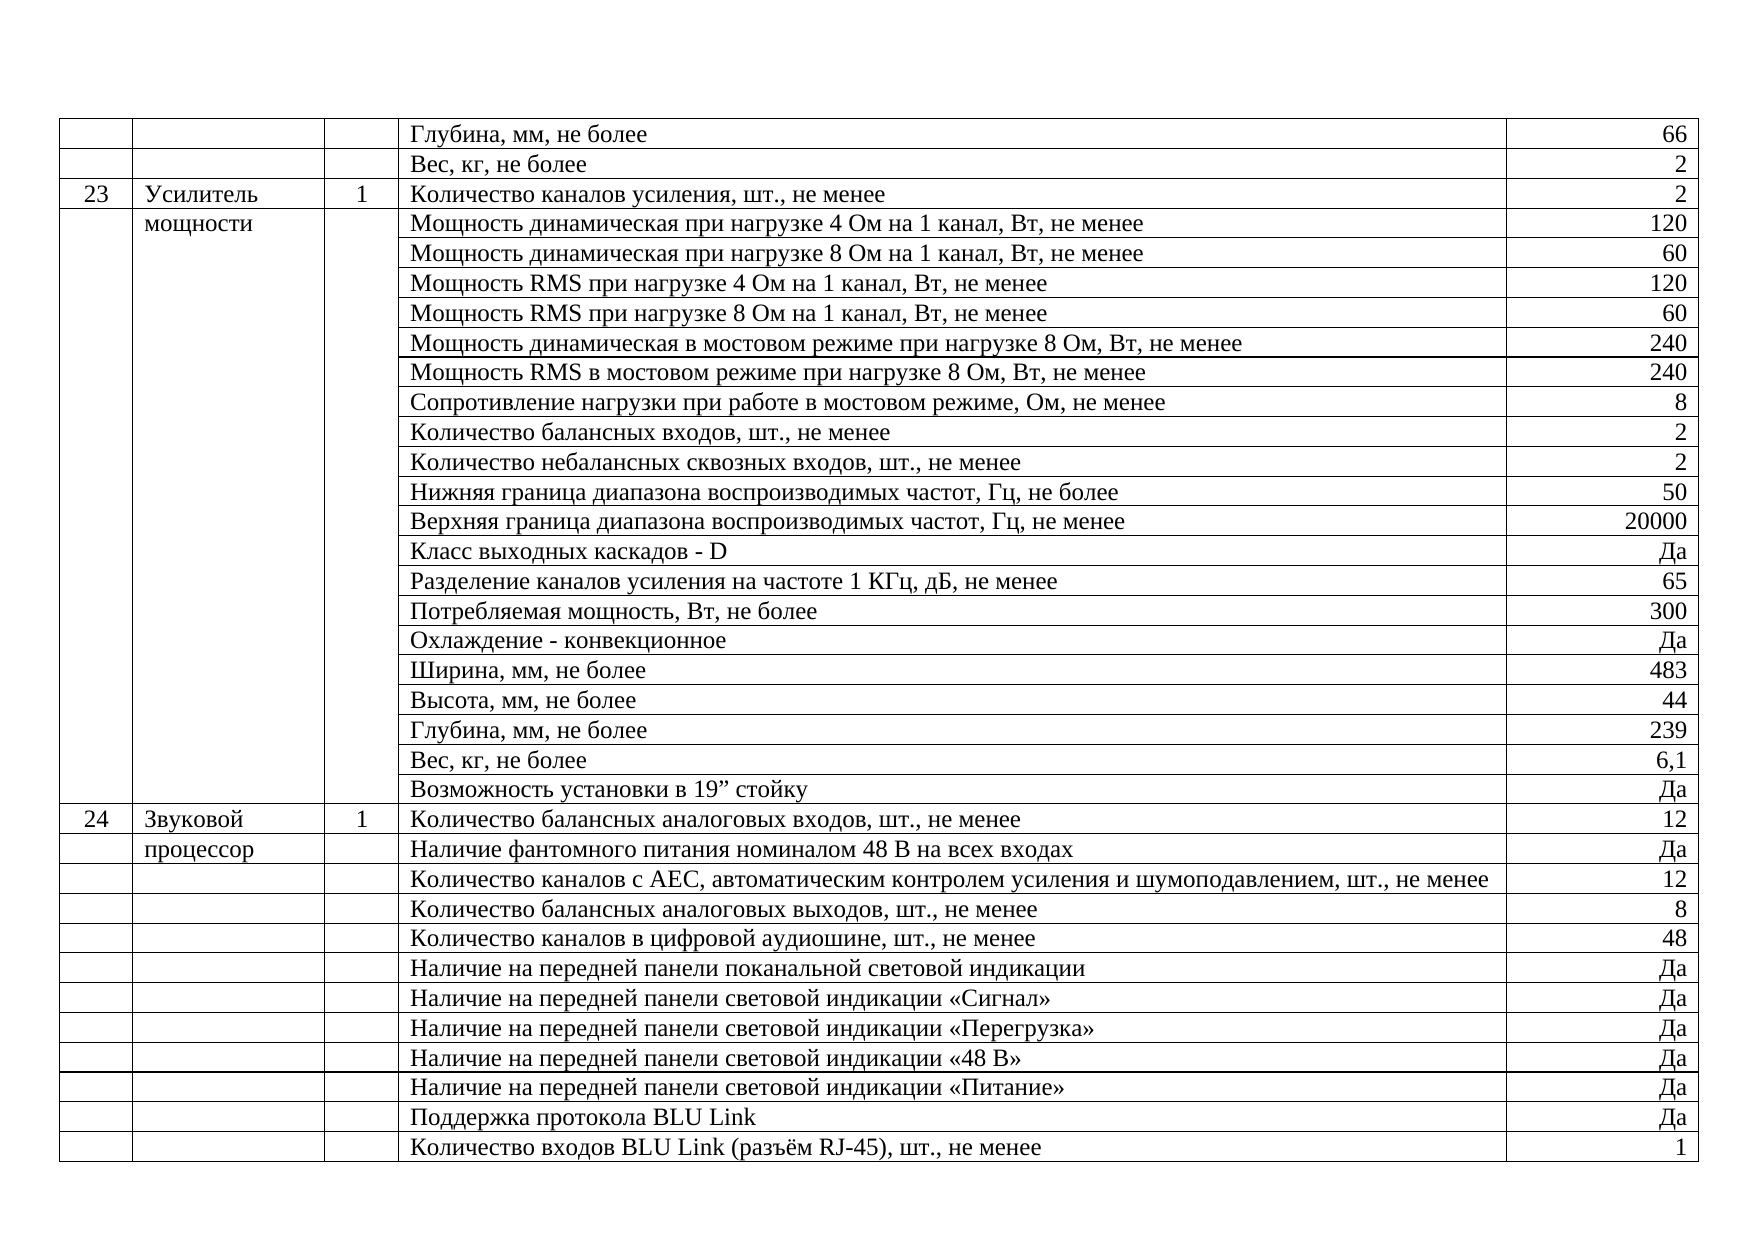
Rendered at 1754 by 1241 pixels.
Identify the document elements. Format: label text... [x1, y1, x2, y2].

table_cell [325, 1043, 398, 1071]
table_cell [325, 864, 398, 893]
table_cell [60, 894, 132, 922]
table_cell Мощность динамическая при нагрузке 4 Ом на 1 канал, Вт, не менее [399, 209, 1506, 237]
table_cell [133, 924, 324, 952]
table_cell [133, 1102, 324, 1131]
table_cell 60 [1507, 238, 1698, 267]
table_cell [325, 149, 398, 178]
table_cell Да [1507, 1043, 1698, 1071]
table_cell Мощность динамическая в мостовом режиме при нагрузке 8 Ом, Вт, не менее [399, 328, 1506, 356]
table_cell [133, 864, 324, 893]
table_cell Нижняя граница диапазона воспроизводимых частот, Гц, не более [399, 477, 1506, 505]
table_cell Количество балансных входов, шт., не менее [399, 417, 1506, 446]
table_cell Да [1507, 1102, 1698, 1131]
table_cell [60, 1132, 132, 1161]
table_cell Да [1507, 953, 1698, 982]
table_cell 120 [1507, 209, 1698, 237]
table_cell 2 [1507, 417, 1698, 446]
table_cell Количество каналов с AEC, автоматическим контролем усиления и шумоподавлением, шт., не менее [399, 864, 1506, 893]
table_cell 65 [1507, 566, 1698, 595]
table_cell 300 [1507, 596, 1698, 624]
table_cell Количество балансных аналоговых входов, шт., не менее [399, 804, 1506, 833]
table_cell 20000 [1507, 506, 1698, 535]
table_cell [133, 1132, 324, 1161]
table_cell Да [1507, 536, 1698, 565]
table_cell Наличие на передней панели поканальной световой индикации [399, 953, 1506, 982]
table_cell 23 [60, 179, 132, 207]
table_cell Наличие фантомного питания номиналом 48 В на всех входах [399, 834, 1506, 863]
table_cell Поддержка протокола BLU Link [399, 1102, 1506, 1131]
table_cell Глубина, мм, не более [399, 119, 1506, 148]
table_cell 1 [325, 179, 398, 207]
table_cell 2 [1507, 149, 1698, 178]
table_cell Класс выходных каскадов - D [399, 536, 1506, 565]
table_cell Количество небалансных сквозных входов, шт., не менее [399, 447, 1506, 476]
table_cell [325, 953, 398, 982]
table_cell [325, 1132, 398, 1161]
table_cell 1 [1507, 1132, 1698, 1161]
table_cell Количество каналов в цифровой аудиошине, шт., не менее [399, 924, 1506, 952]
table_cell [325, 1102, 398, 1131]
table_cell 240 [1507, 358, 1698, 386]
table_cell [133, 149, 324, 178]
table_cell Да [1507, 834, 1698, 863]
table_cell Звуковой [133, 804, 324, 833]
table_cell мощности [133, 209, 324, 803]
table_cell Глубина, мм, не более [399, 715, 1506, 744]
table_cell [325, 894, 398, 922]
table_cell [60, 864, 132, 893]
table_cell [133, 1043, 324, 1071]
table_cell 60 [1507, 298, 1698, 327]
table_cell Да [1507, 983, 1698, 1012]
table_cell 8 [1507, 387, 1698, 416]
table_cell 120 [1507, 268, 1698, 297]
table_cell [60, 1073, 132, 1101]
table_cell 6,1 [1507, 745, 1698, 773]
table_cell Разделение каналов усиления на частоте 1 КГц, дБ, не менее [399, 566, 1506, 595]
table_cell 239 [1507, 715, 1698, 744]
table_cell Возможность установки в 19” стойку [399, 775, 1506, 803]
table_cell [133, 1073, 324, 1101]
table_cell Мощность RMS при нагрузке 4 Ом на 1 канал, Вт, не менее [399, 268, 1506, 297]
table_cell [325, 119, 398, 148]
table_cell Количество входов BLU Link (разъём RJ-45), шт., не менее [399, 1132, 1506, 1161]
table_cell Потребляемая мощность, Вт, не более [399, 596, 1506, 624]
table_cell 12 [1507, 804, 1698, 833]
table_cell 2 [1507, 179, 1698, 207]
table_cell Сопротивление нагрузки при работе в мостовом режиме, Ом, не менее [399, 387, 1506, 416]
table_cell [60, 1102, 132, 1131]
table_cell 483 [1507, 655, 1698, 684]
table_cell [60, 209, 132, 803]
table_cell [133, 894, 324, 922]
table_cell [133, 119, 324, 148]
table_cell 44 [1507, 685, 1698, 714]
table_cell [325, 924, 398, 952]
table_cell Количество балансных аналоговых выходов, шт., не менее [399, 894, 1506, 922]
table_cell Вес, кг, не более [399, 149, 1506, 178]
table_cell 12 [1507, 864, 1698, 893]
table_cell Да [1507, 626, 1698, 654]
table_cell [60, 924, 132, 952]
table_cell 240 [1507, 328, 1698, 356]
table_cell 24 [60, 804, 132, 833]
table_cell Количество каналов усиления, шт., не менее [399, 179, 1506, 207]
table_cell [60, 149, 132, 178]
table_cell 8 [1507, 894, 1698, 922]
table_cell Наличие на передней панели световой индикации «Перегрузка» [399, 1013, 1506, 1042]
table_cell [60, 119, 132, 148]
table_cell Да [1507, 1013, 1698, 1042]
table_cell [60, 953, 132, 982]
table_cell Мощность RMS при нагрузке 8 Ом на 1 канал, Вт, не менее [399, 298, 1506, 327]
table_cell Высота, мм, не более [399, 685, 1506, 714]
table_cell Охлаждение - конвекционное [399, 626, 1506, 654]
table_cell 2 [1507, 447, 1698, 476]
table_cell Верхняя граница диапазона воспроизводимых частот, Гц, не менее [399, 506, 1506, 535]
table_cell [325, 1013, 398, 1042]
table_cell Да [1507, 1073, 1698, 1101]
table_cell [60, 1013, 132, 1042]
table_cell [60, 834, 132, 863]
table_cell 48 [1507, 924, 1698, 952]
table_cell Наличие на передней панели световой индикации «48 В» [399, 1043, 1506, 1071]
table_cell [60, 983, 132, 1012]
table_cell Наличие на передней панели световой индикации «Питание» [399, 1073, 1506, 1101]
table_cell 66 [1507, 119, 1698, 148]
table_cell Наличие на передней панели световой индикации «Сигнал» [399, 983, 1506, 1012]
table_cell процессор [133, 834, 324, 863]
table_cell [325, 834, 398, 863]
table_cell 50 [1507, 477, 1698, 505]
table_cell [60, 1043, 132, 1071]
table_cell [133, 983, 324, 1012]
table_cell 1 [325, 804, 398, 833]
table_cell [133, 953, 324, 982]
table_cell [325, 983, 398, 1012]
table_cell Ширина, мм, не более [399, 655, 1506, 684]
table_cell Мощность RMS в мостовом режиме при нагрузке 8 Ом, Вт, не менее [399, 358, 1506, 386]
table_cell Вес, кг, не более [399, 745, 1506, 773]
table_cell [133, 1013, 324, 1042]
table_cell Мощность динамическая при нагрузке 8 Ом на 1 канал, Вт, не менее [399, 238, 1506, 267]
table_cell Да [1507, 775, 1698, 803]
table_cell Усилитель [133, 179, 324, 207]
table_cell [325, 209, 398, 803]
table_cell [325, 1073, 398, 1101]
